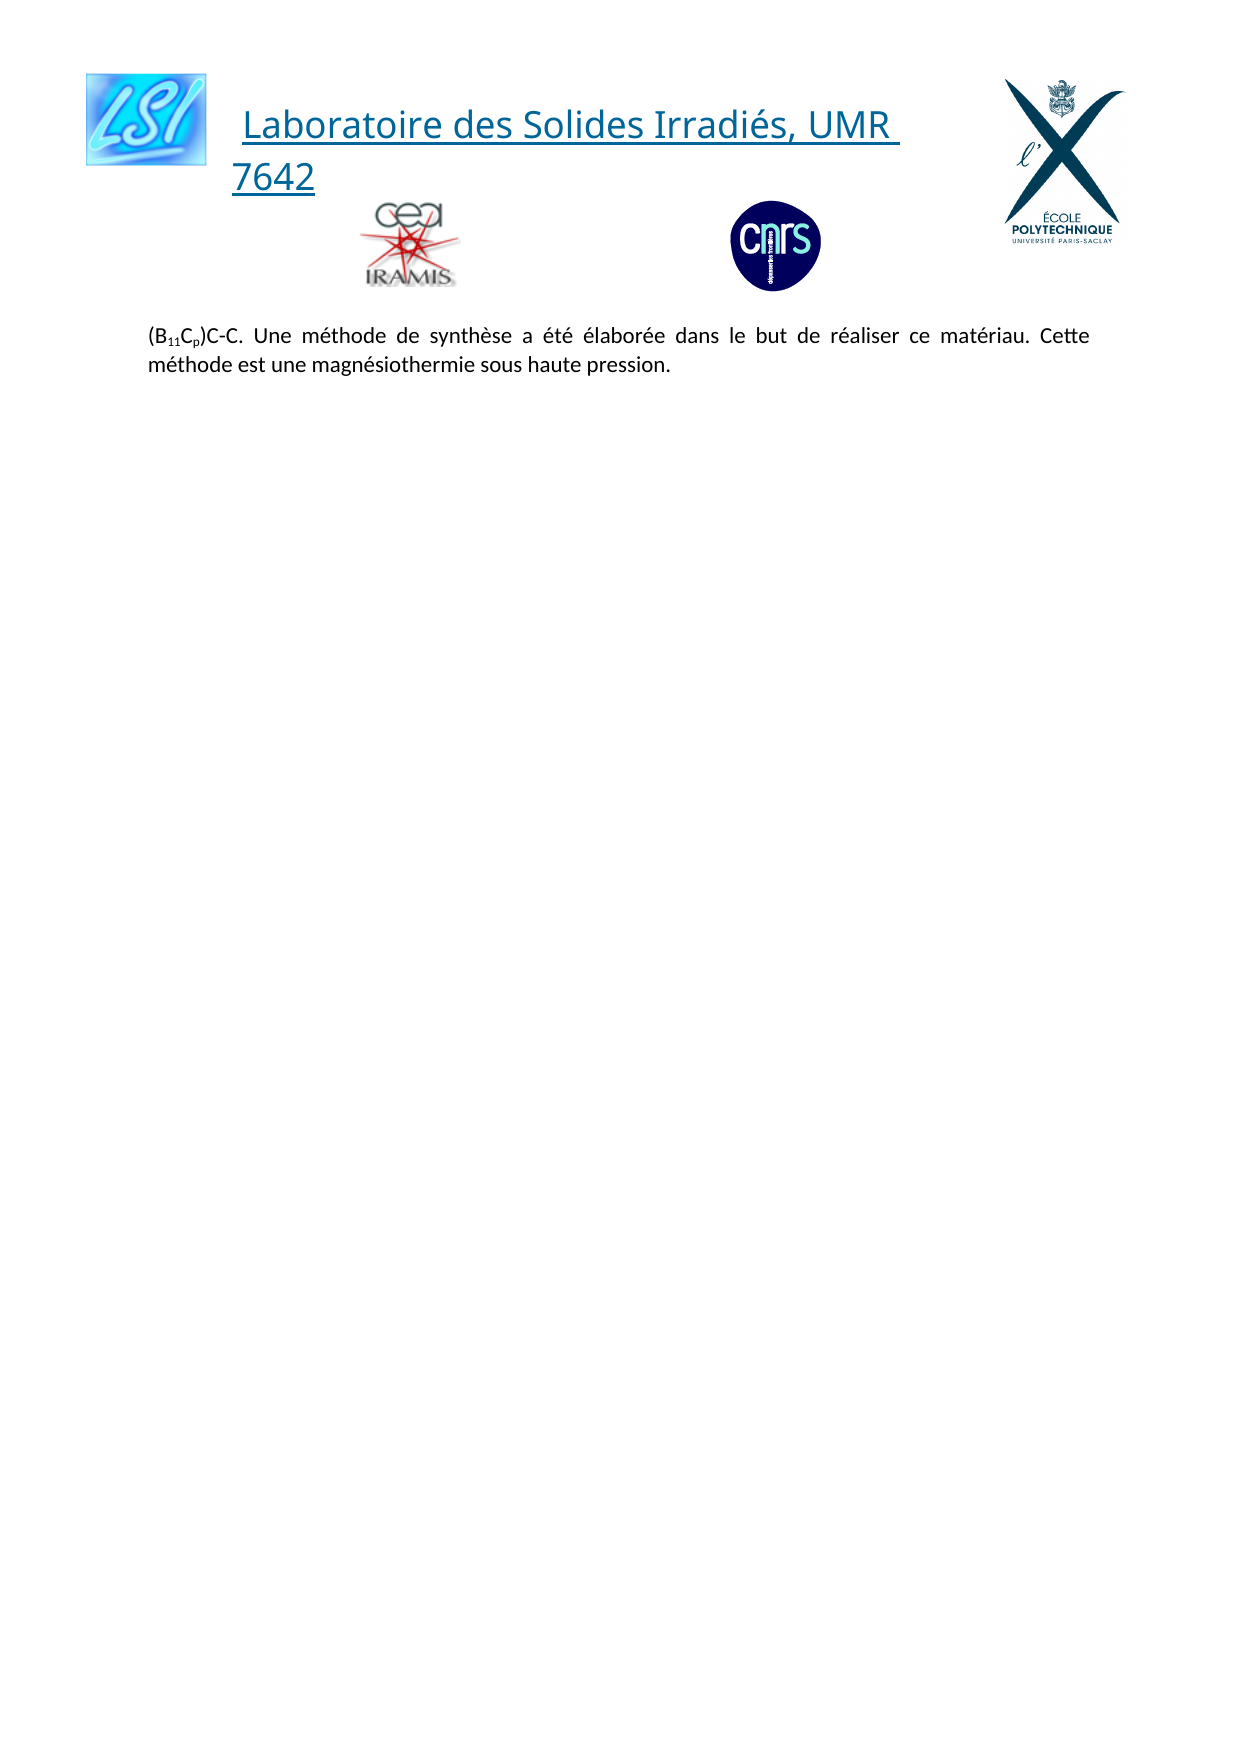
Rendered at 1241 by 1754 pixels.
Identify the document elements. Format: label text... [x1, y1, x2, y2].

picture [1001, 73, 1129, 249]
picture [360, 200, 461, 287]
picture [86, 73, 207, 166]
